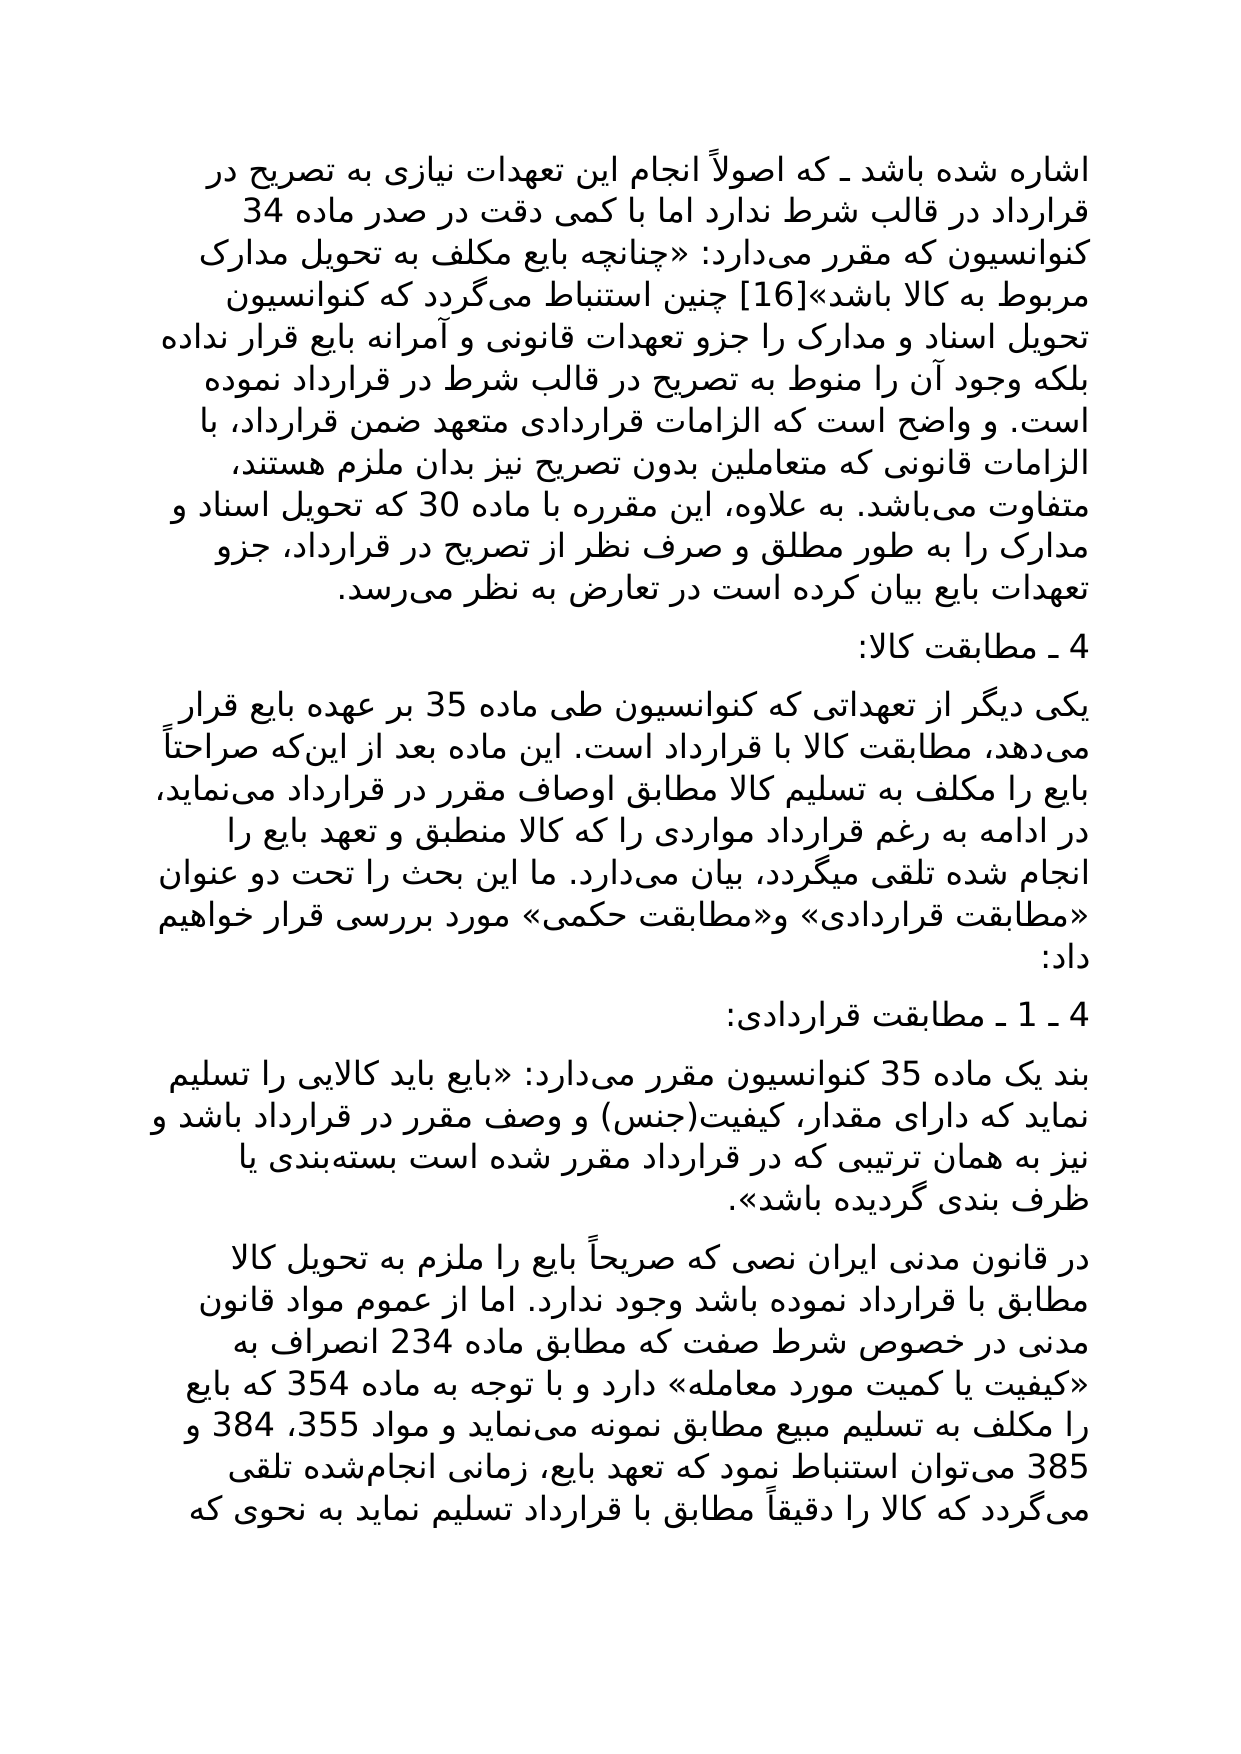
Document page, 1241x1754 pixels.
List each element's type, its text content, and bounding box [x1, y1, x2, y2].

text 4 ـ مطابقت کالا: [150, 627, 1090, 666]
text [150, 150, 1090, 608]
text بند یک ماده 35 کنوانسیون مقرر می‌دارد: «بایع باید کالایی را تسلیم نماید که دارای مقدار، کیفیت(جنس) و وصف مقرر در قرارداد باشد و نیز به همان ترتیبی که در قرارداد مقرر شده است بسته‌بندی یا ظرف بندی گردیده باشد». [150, 1054, 1090, 1219]
text 4 ـ 1 ـ مطابقت قراردادی: [150, 996, 1090, 1034]
text یکی دیگر از تعهداتی که کنوانسیون طی ماده 35 بر عهده بایع قرار می‌دهد، مطابقت کالا با قرارداد است. این ماده بعد از این‌که صراحتاً بایع را مکلف به تسلیم کالا مطابق اوصاف مقرر در قرارداد می‌نماید، در ادامه به رغم قرارداد مواردی را که کالا منطبق و تعهد بایع را انجام شده تلقی میگردد، بیان می‌دارد. ما این بحث را تحت دو عنوان «مطابقت قراردادی» و«مطابقت حکمی» مورد بررسی قرار خواهیم داد: [150, 686, 1090, 976]
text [150, 1238, 1090, 1528]
